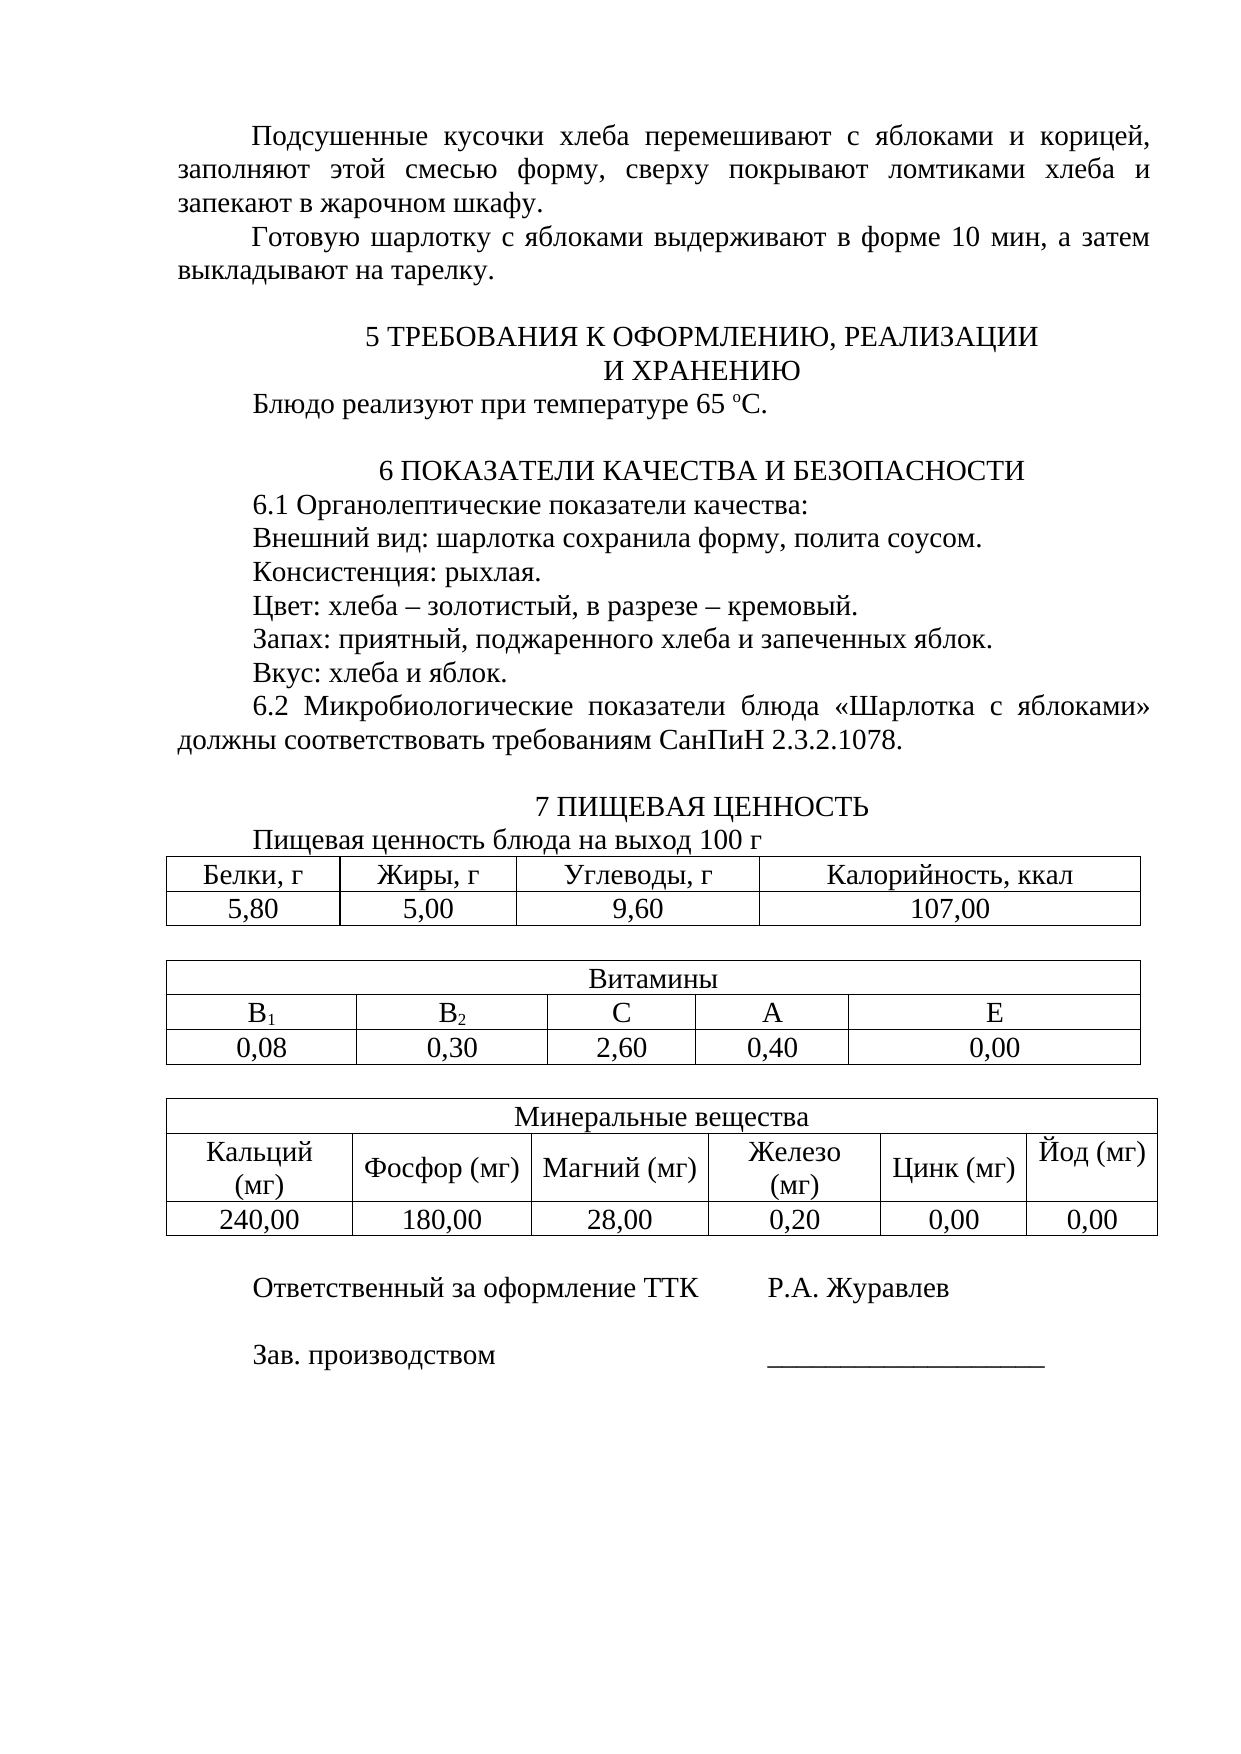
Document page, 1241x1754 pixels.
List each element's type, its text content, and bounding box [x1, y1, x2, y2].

text Пищевая ценность блюда на выход 100 г [177, 822, 1152, 856]
table_cell 0,00 [849, 1030, 1140, 1063]
text И ХРАНЕНИЮ [177, 353, 1152, 386]
text Запах: приятный, поджаренного хлеба и запеченных яблок. [177, 621, 1152, 655]
table_cell 240,00 [167, 1202, 352, 1235]
table_header Жиры, г [341, 857, 516, 891]
table_cell Магний (мг) [532, 1134, 708, 1201]
table_header Минеральные вещества [167, 1099, 1157, 1133]
table_cell 0,40 [696, 1030, 848, 1063]
text Ответственный за оформление ТТК Р.А. Журавлев [177, 1270, 1152, 1303]
text Подсушенные кусочки хлеба перемешивают с яблоками и корицей, заполняют этой смесью форму, сверху покрывают ломтиками хлеба и запекают в жарочном шкафу. [177, 118, 1152, 219]
table_cell 5,80 [167, 892, 339, 925]
table_cell Цинк (мг) [881, 1134, 1026, 1201]
table_cell С [548, 995, 695, 1029]
text 6 ПОКАЗАТЕЛИ КАЧЕСТВА И БЕЗОПАСНОСТИ [177, 453, 1152, 487]
text Цвет: хлеба – золотистый, в разрезе – кремовый. [177, 588, 1152, 621]
text 6.2 Микробиологические показатели блюда «Шарлотка с яблоками» должны соответствовать требованиям СанПиН 2.3.2.1078. [177, 688, 1152, 755]
table_cell Фосфор (мг) [353, 1134, 531, 1201]
text Зав. производством ___________________ [177, 1337, 1152, 1371]
table_cell Йод (мг) [1027, 1134, 1157, 1201]
table_cell 2,60 [548, 1030, 695, 1063]
table_cell 0,30 [357, 1030, 547, 1063]
table_cell 107,00 [760, 892, 1140, 925]
table_header Витамины [167, 961, 1140, 994]
table_cell 0,00 [1027, 1202, 1157, 1235]
table_cell А [696, 995, 848, 1029]
text Вкус: хлеба и яблок. [177, 655, 1152, 688]
text 7 ПИЩЕВАЯ ЦЕННОСТЬ [177, 789, 1152, 822]
table_cell 28,00 [532, 1202, 708, 1235]
table_cell В1 [167, 995, 356, 1029]
table_header Белки, г [167, 857, 339, 891]
text Блюдо реализуют при температуре 65 оС. [177, 386, 1152, 420]
table_cell Железо (мг) [709, 1134, 880, 1201]
text Внешний вид: шарлотка сохранила форму, полита соусом. [177, 521, 1152, 554]
table_cell 5,00 [341, 892, 516, 925]
text 5 ТРЕБОВАНИЯ К ОФОРМЛЕНИЮ, РЕАЛИЗАЦИИ [177, 319, 1152, 353]
table_cell 0,00 [881, 1202, 1026, 1235]
text 6.1 Органолептические показатели качества: [177, 487, 1152, 521]
table_header Углеводы, г [517, 857, 759, 891]
text Консистенция: рыхлая. [177, 554, 1152, 588]
table_cell Е [849, 995, 1140, 1029]
table_cell 9,60 [517, 892, 759, 925]
table_cell Кальций (мг) [167, 1134, 352, 1201]
table_cell 0,20 [709, 1202, 880, 1235]
table_header Калорийность, ккал [760, 857, 1140, 891]
text Готовую шарлотку с яблоками выдерживают в форме 10 мин, а затем выкладывают на тарелку. [177, 219, 1152, 286]
table_cell 0,08 [167, 1030, 356, 1063]
table_cell В2 [357, 995, 547, 1029]
table_cell 180,00 [353, 1202, 531, 1235]
